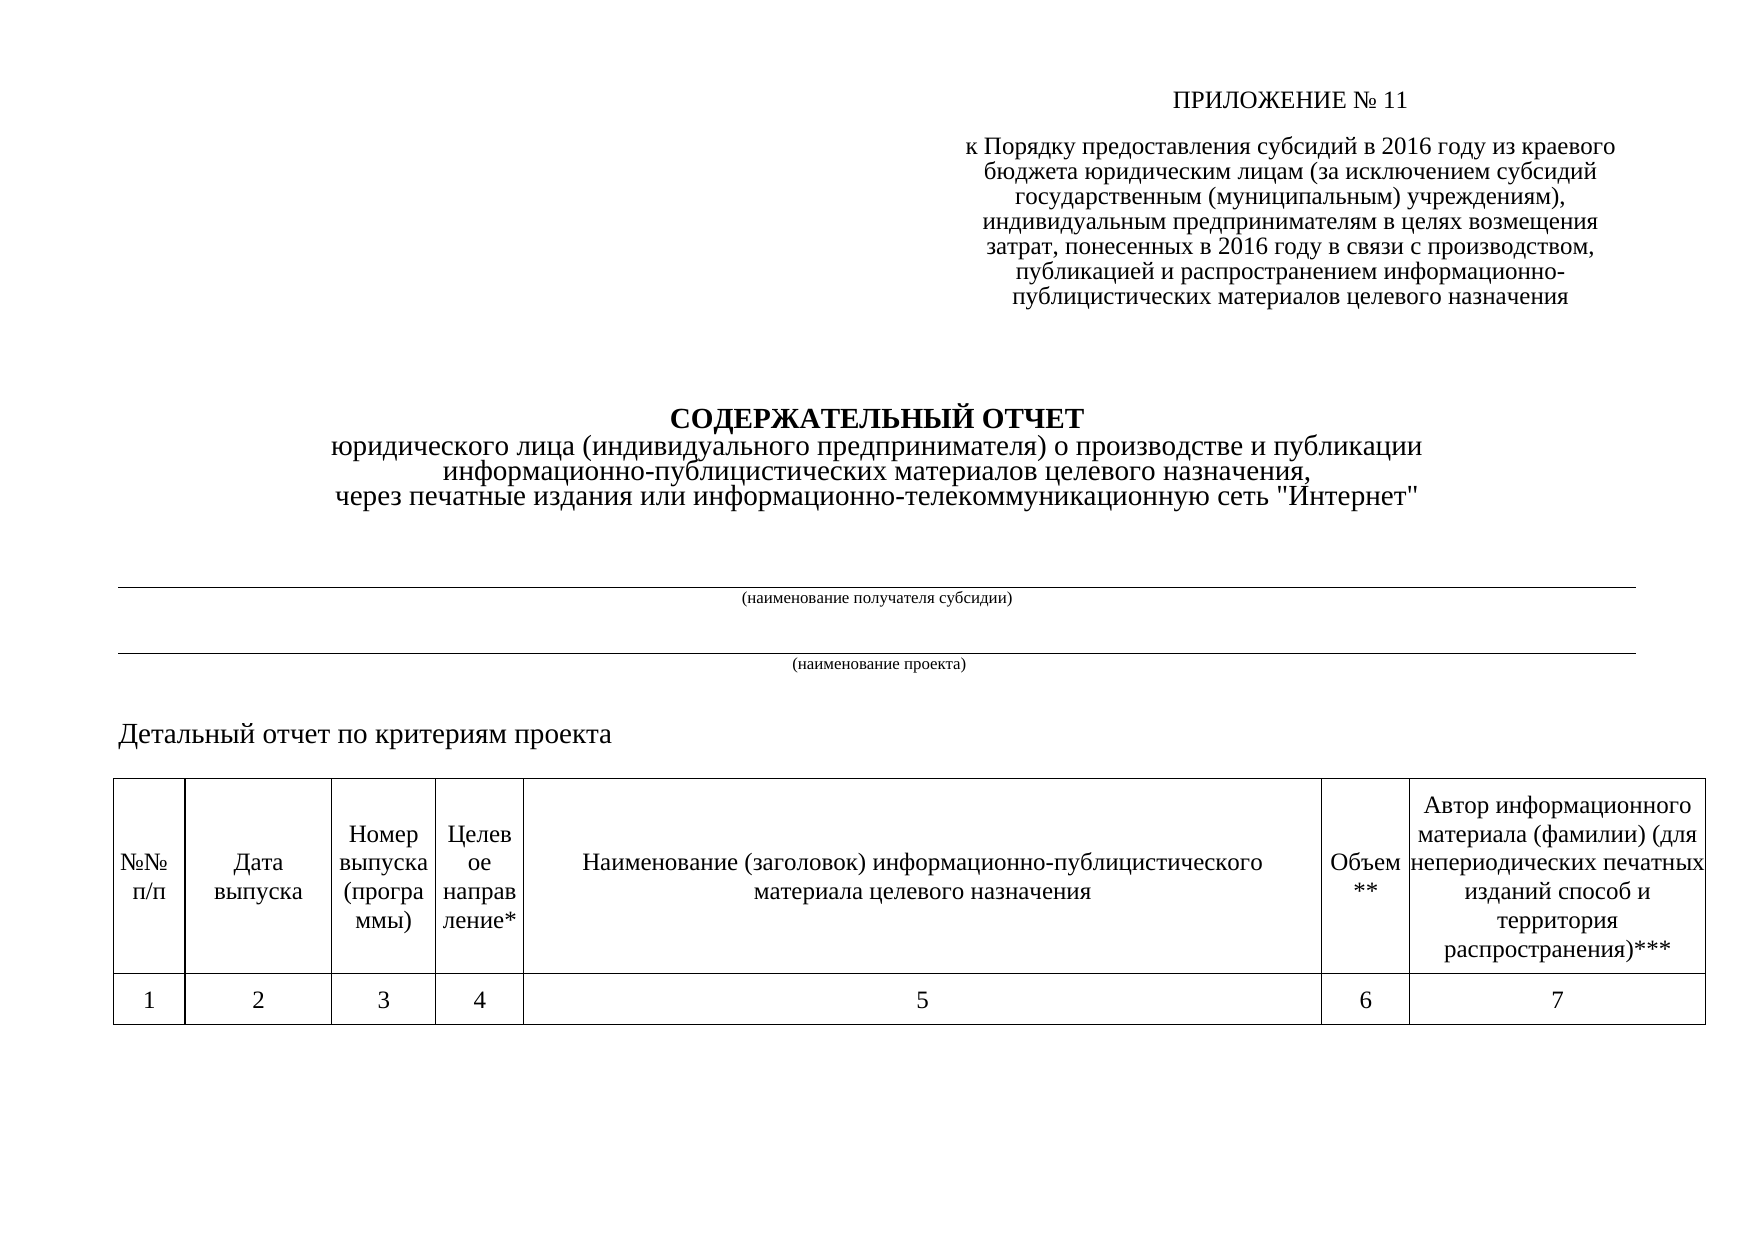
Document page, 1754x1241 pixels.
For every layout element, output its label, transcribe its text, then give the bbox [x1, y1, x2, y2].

text Детальный отчет по критериям проекта [118, 716, 1636, 749]
text ПРИЛОЖЕНИЕ № 11 [945, 89, 1636, 114]
table_cell 2 [186, 974, 331, 1024]
table_header №№ п/п [114, 779, 184, 973]
table_cell 3 [332, 974, 435, 1024]
table_header Наименование (заголовок) информационно-публицистического материала целевого назначения [524, 779, 1321, 973]
text юридического лица (индивидуального предпринимателя) о производстве и публикации [586, 435, 1636, 460]
text информационно-публицистических материалов целевого назначения, [118, 460, 482, 485]
text информационно-публицистических материалов целевого назначения, [485, 460, 1636, 485]
table_header Автор информационного материала (фамилии) (для непериодических печатных изданий способ и территория распространения)*** [1410, 779, 1705, 973]
text (наименование получателя субсидии) [118, 588, 1636, 622]
text к Порядку предоставления субсидий в 2016 году из краевого бюджета юридическим лицам (за исключением субсидий государственным (муниципальным) учреждениям), индивидуальным предпринимателям в целях возмещения затрат, понесенных в 2016 году в связи с производством, публикацией и распространением информационно-публицистических материалов целевого назначения [945, 134, 1636, 309]
text через печатные издания или информационно-телекоммуникационную сеть "Интернет" [118, 485, 732, 510]
table_header Номер выпуска (программы) [332, 779, 435, 973]
text юридического лица (индивидуального предпринимателя) о производстве и публикации [118, 435, 589, 460]
table_cell 6 [1322, 974, 1409, 1024]
table_header Объем** [1322, 779, 1409, 973]
table_cell 5 [524, 974, 1321, 1024]
text (наименование проекта) [118, 654, 1636, 687]
table_header Целевое направление* [436, 779, 523, 973]
table_cell 1 [114, 974, 184, 1024]
text СОДЕРЖАТЕЛЬНЫЙ ОТЧЕТ [118, 402, 1636, 435]
table_cell 7 [1410, 974, 1705, 1024]
table_header Дата выпуска [186, 779, 331, 973]
text через печатные издания или информационно-телекоммуникационную сеть "Интернет" [735, 485, 1636, 510]
table_cell 4 [436, 974, 523, 1024]
